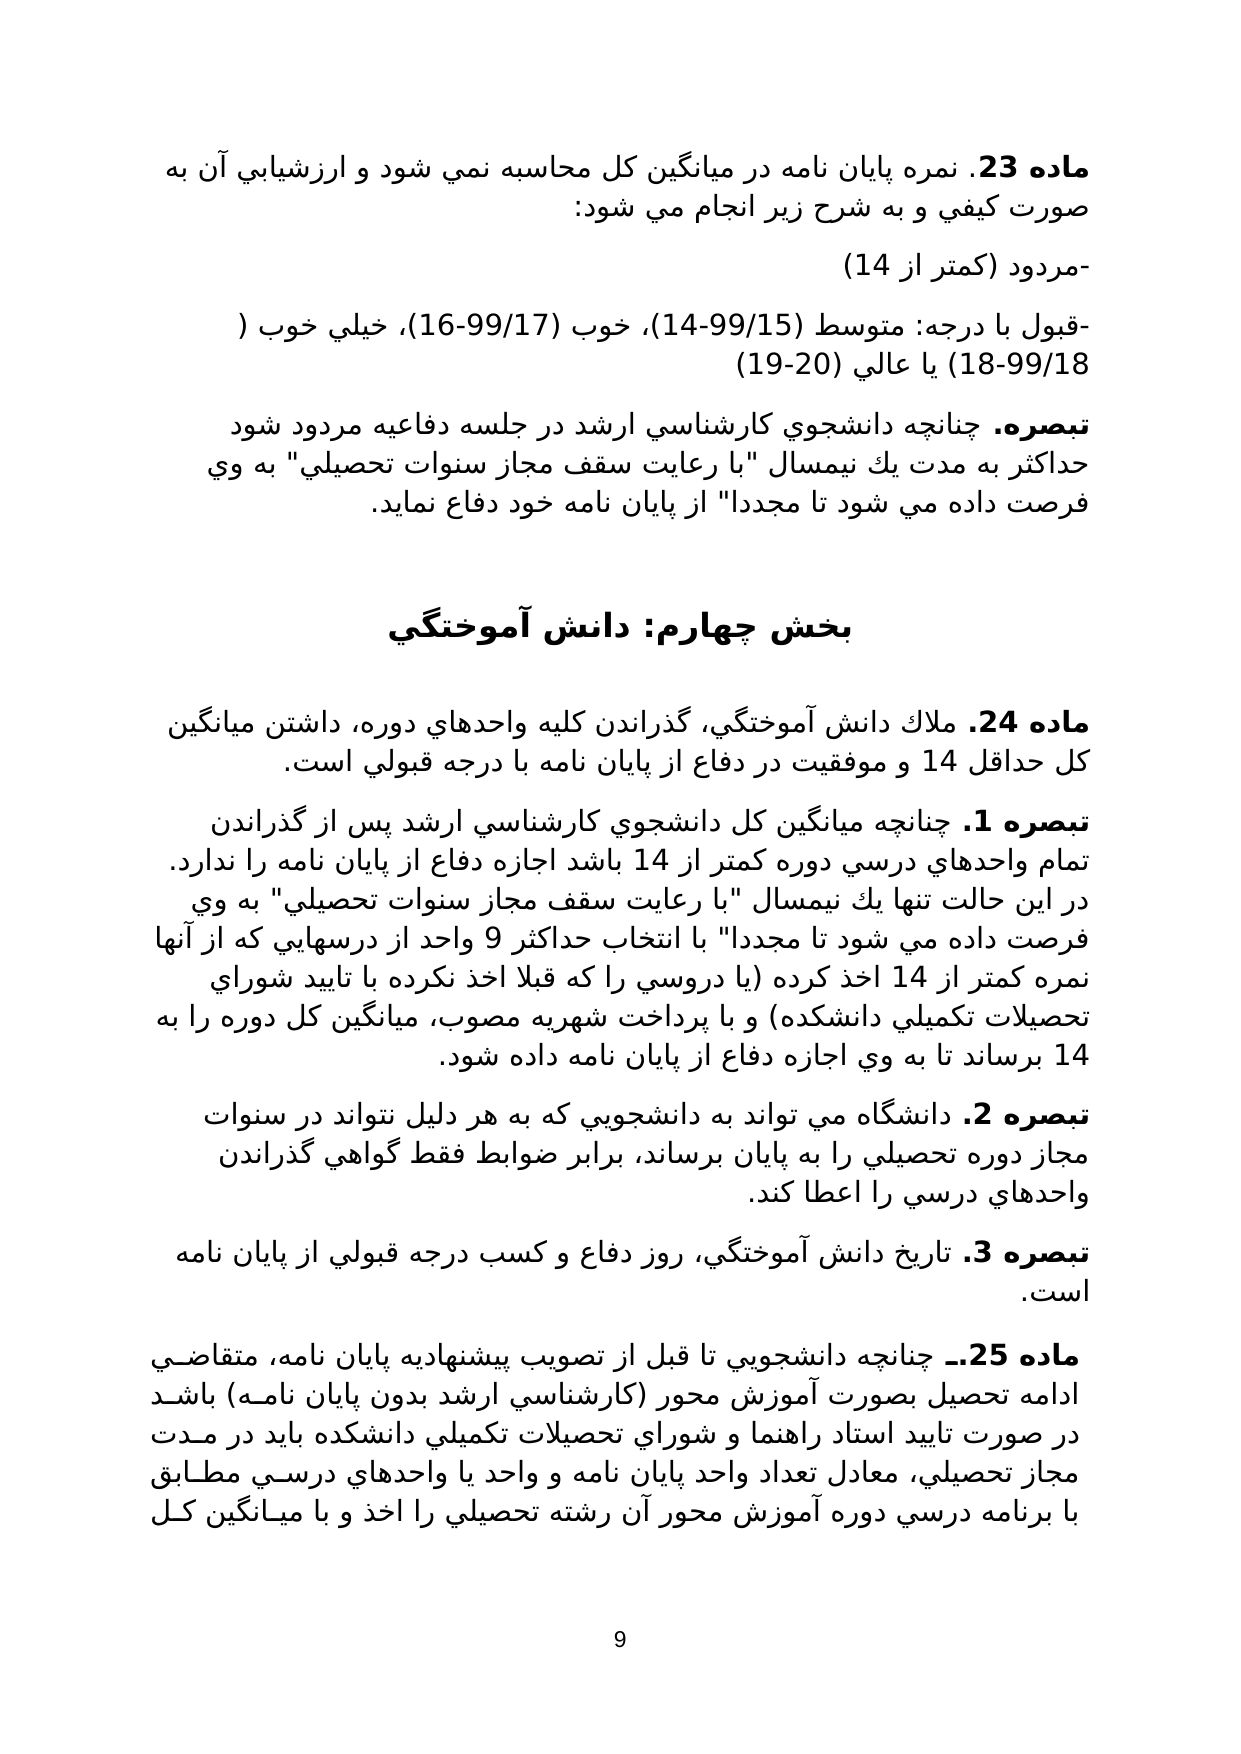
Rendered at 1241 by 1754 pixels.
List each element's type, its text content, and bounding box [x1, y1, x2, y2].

text بخش چهارم: دانش آموختگي [150, 607, 1090, 646]
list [150, 1338, 1080, 1528]
text تبصره 3. تاريخ دانش آموختگي، روز دفاع و كسب درجه قبولي از پايان نامه است. [150, 1235, 1090, 1308]
text ماده 24. ملاك دانش آموختگي، گذراندن كليه واحدهاي دوره، داشتن ميانگين كل حداقل 14 و موفقيت در دفاع از پايان نامه با درجه قبولي است. [150, 705, 1090, 778]
text ماده 23. نمره پايان نامه در ميانگين كل محاسبه نمي شود و ارزشيابي آن به صورت كيفي و به شرح زير انجام مي شود: [150, 150, 1090, 223]
text تبصره 2. دانشگاه مي تواند به دانشجويي كه به هر دليل نتواند در سنوات مجاز دوره تحصيلي را به پايان برساند، برابر ضوابط فقط گواهي گذراندن واحدهاي درسي را اعطا كند. [150, 1098, 1090, 1209]
text تبصره 1. چنانچه ميانگين كل دانشجوي كارشناسي ارشد پس از گذراندن تمام واحدهاي درسي دوره كمتر از 14 باشد اجازه دفاع از پايان نامه را ندارد. در اين حالت تنها يك نيمسال "با رعايت سقف مجاز سنوات تحصيلي" به وي فرصت داده مي شود تا مجددا" با انتخاب حداكثر 9 واحد از درسهايي كه از آنها نمره كمتر از 14 اخذ كرده (يا دروسي را كه قبلا اخذ نكرده با تاييد شوراي تحصيلات تكميلي دانشكده) و با پرداخت شهريه مصوب، ميانگين كل دوره را به 14 برساند تا به وي اجازه دفاع از پايان نامه داده شود. [150, 804, 1090, 1072]
text -قبول با درجه: متوسط (99/15-14)، خوب (99/17-16)، خيلي خوب (99/18-18) يا عالي (20-19) [150, 308, 1090, 381]
text -مردود (كمتر از 14) [150, 249, 1090, 283]
text تبصره. چنانچه دانشجوي كارشناسي ارشد در جلسه دفاعيه مردود شود حداكثر به مدت يك نيمسال "با رعايت سقف مجاز سنوات تحصيلي" به وي فرصت داده مي شود تا مجددا" از پايان نامه خود دفاع نمايد. [150, 407, 1090, 519]
